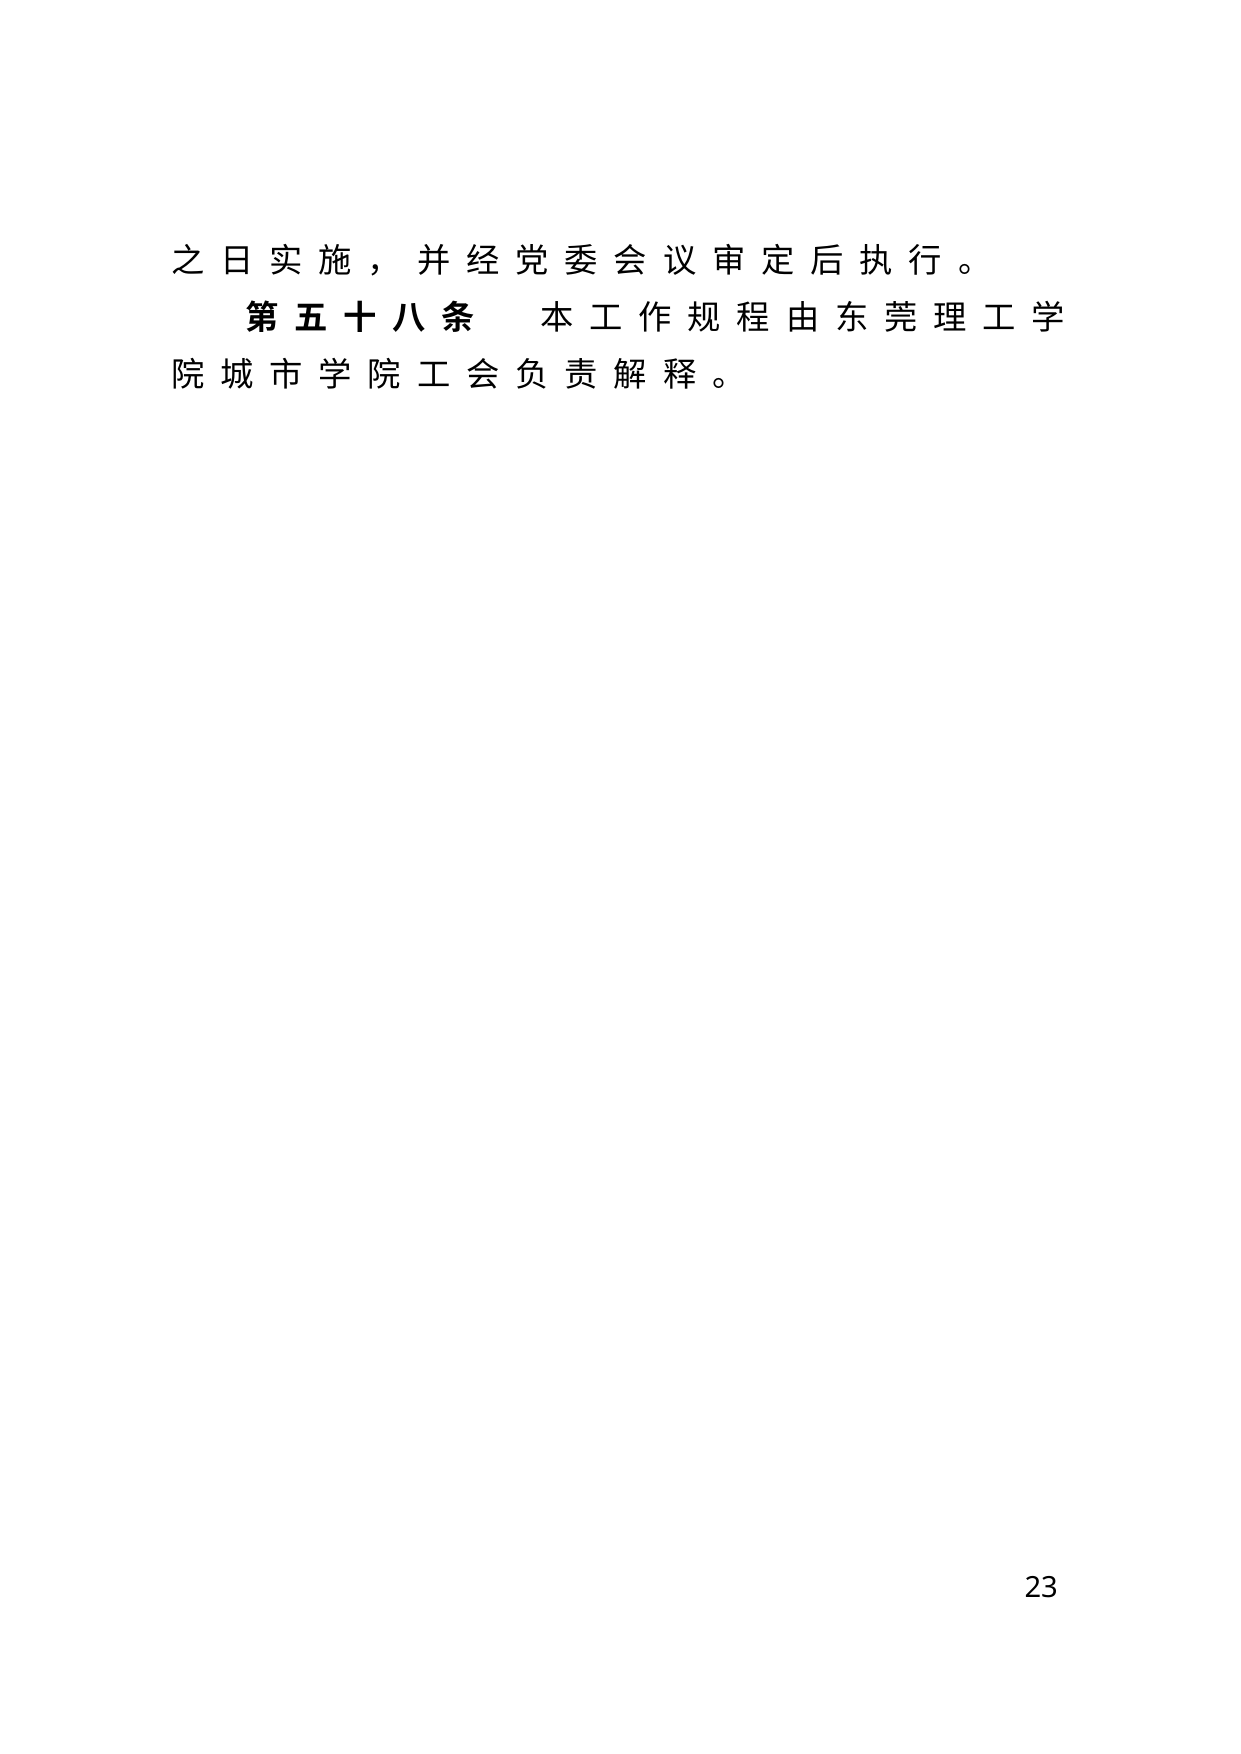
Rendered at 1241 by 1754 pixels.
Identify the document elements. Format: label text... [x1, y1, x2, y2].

text 第五十八条 本工作规程由东莞理工学院城市学院工会负责解释。 [171, 286, 1081, 401]
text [171, 229, 1081, 286]
